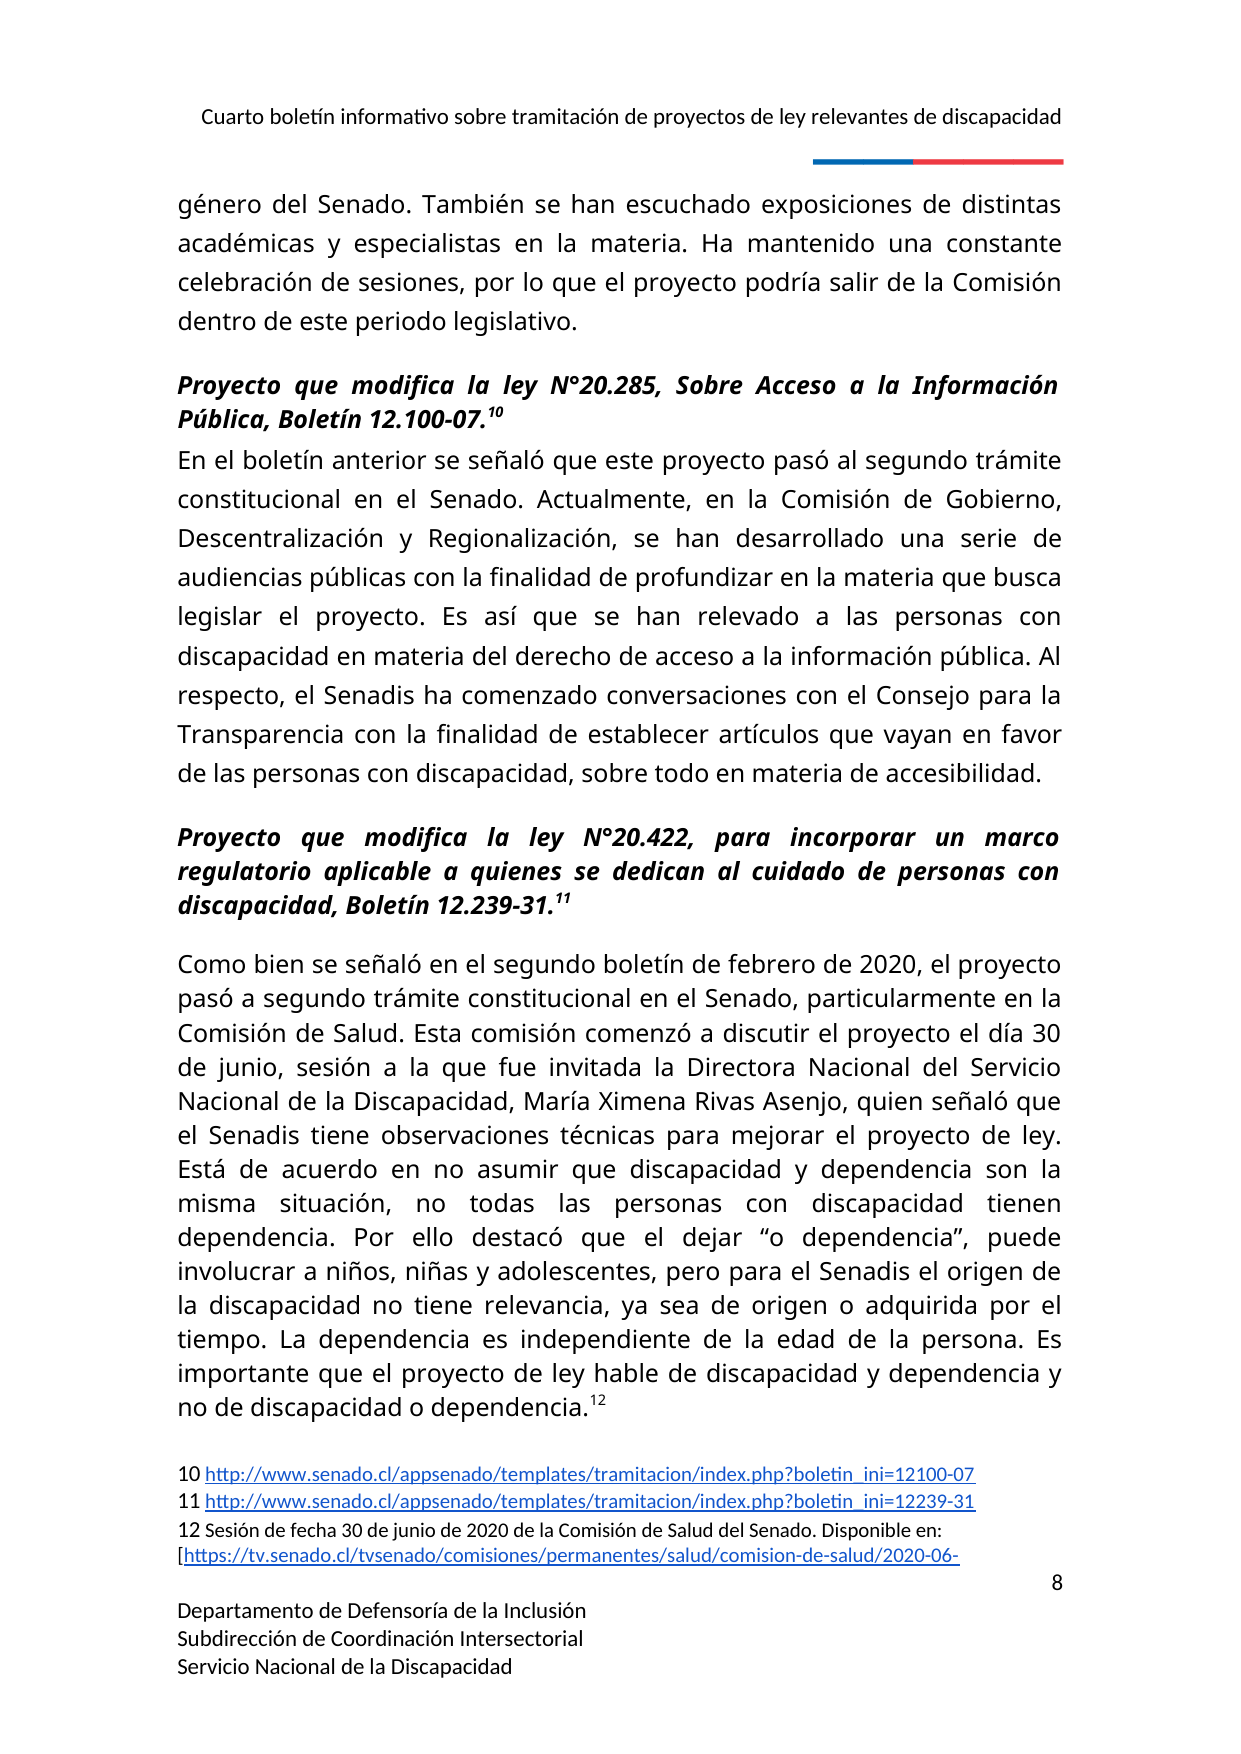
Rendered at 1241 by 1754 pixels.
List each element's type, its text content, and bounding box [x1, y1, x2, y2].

text En el boletín anterior se señaló que este proyecto pasó al segundo trámite constitucional en el Senado. Actualmente, en la Comisión de Gobierno, Descentralización y Regionalización, se han desarrollado una serie de audiencias públicas con la finalidad de profundizar en la materia que busca legislar el proyecto. Es así que se han relevado a las personas con discapacidad en materia del derecho de acceso a la información pública. Al respecto, el Senadis ha comenzado conversaciones con el Consejo para la Transparencia con la finalidad de establecer artículos que vayan en favor de las personas con discapacidad, sobre todo en materia de accesibilidad. [177, 442, 1063, 790]
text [177, 186, 1063, 338]
subtitle Proyecto que modifica la ley N°20.285, Sobre Acceso a la Información Pública, Boletín 12.100-07. [177, 368, 1063, 436]
subtitle Proyecto que modifica la ley N°20.422, para incorporar un marco regulatorio aplicable a quienes se dedican al cuidado de personas con discapacidad, Boletín 12.239-31. [177, 820, 1063, 922]
text Como bien se señaló en el segundo boletín de febrero de 2020, el proyecto pasó a segundo trámite constitucional en el Senado, particularmente en la Comisión de Salud. Esta comisión comenzó a discutir el proyecto el día 30 de junio, sesión a la que fue invitada la Directora Nacional del Servicio Nacional de la Discapacidad, María Ximena Rivas Asenjo, quien señaló que el Senadis tiene observaciones técnicas para mejorar el proyecto de ley. Está de acuerdo en no asumir que discapacidad y dependencia son la misma situación, no todas las personas con discapacidad tienen dependencia. Por ello destacó que el dejar “o dependencia”, puede involucrar a niños, niñas y adolescentes, pero para el Senadis el origen de la discapacidad no tiene relevancia, ya sea de origen o adquirida por el tiempo. La dependencia es independiente de la edad de la persona. Es importante que el proyecto de ley hable de discapacidad y dependencia y no de discapacidad o dependencia. [177, 947, 1063, 1424]
